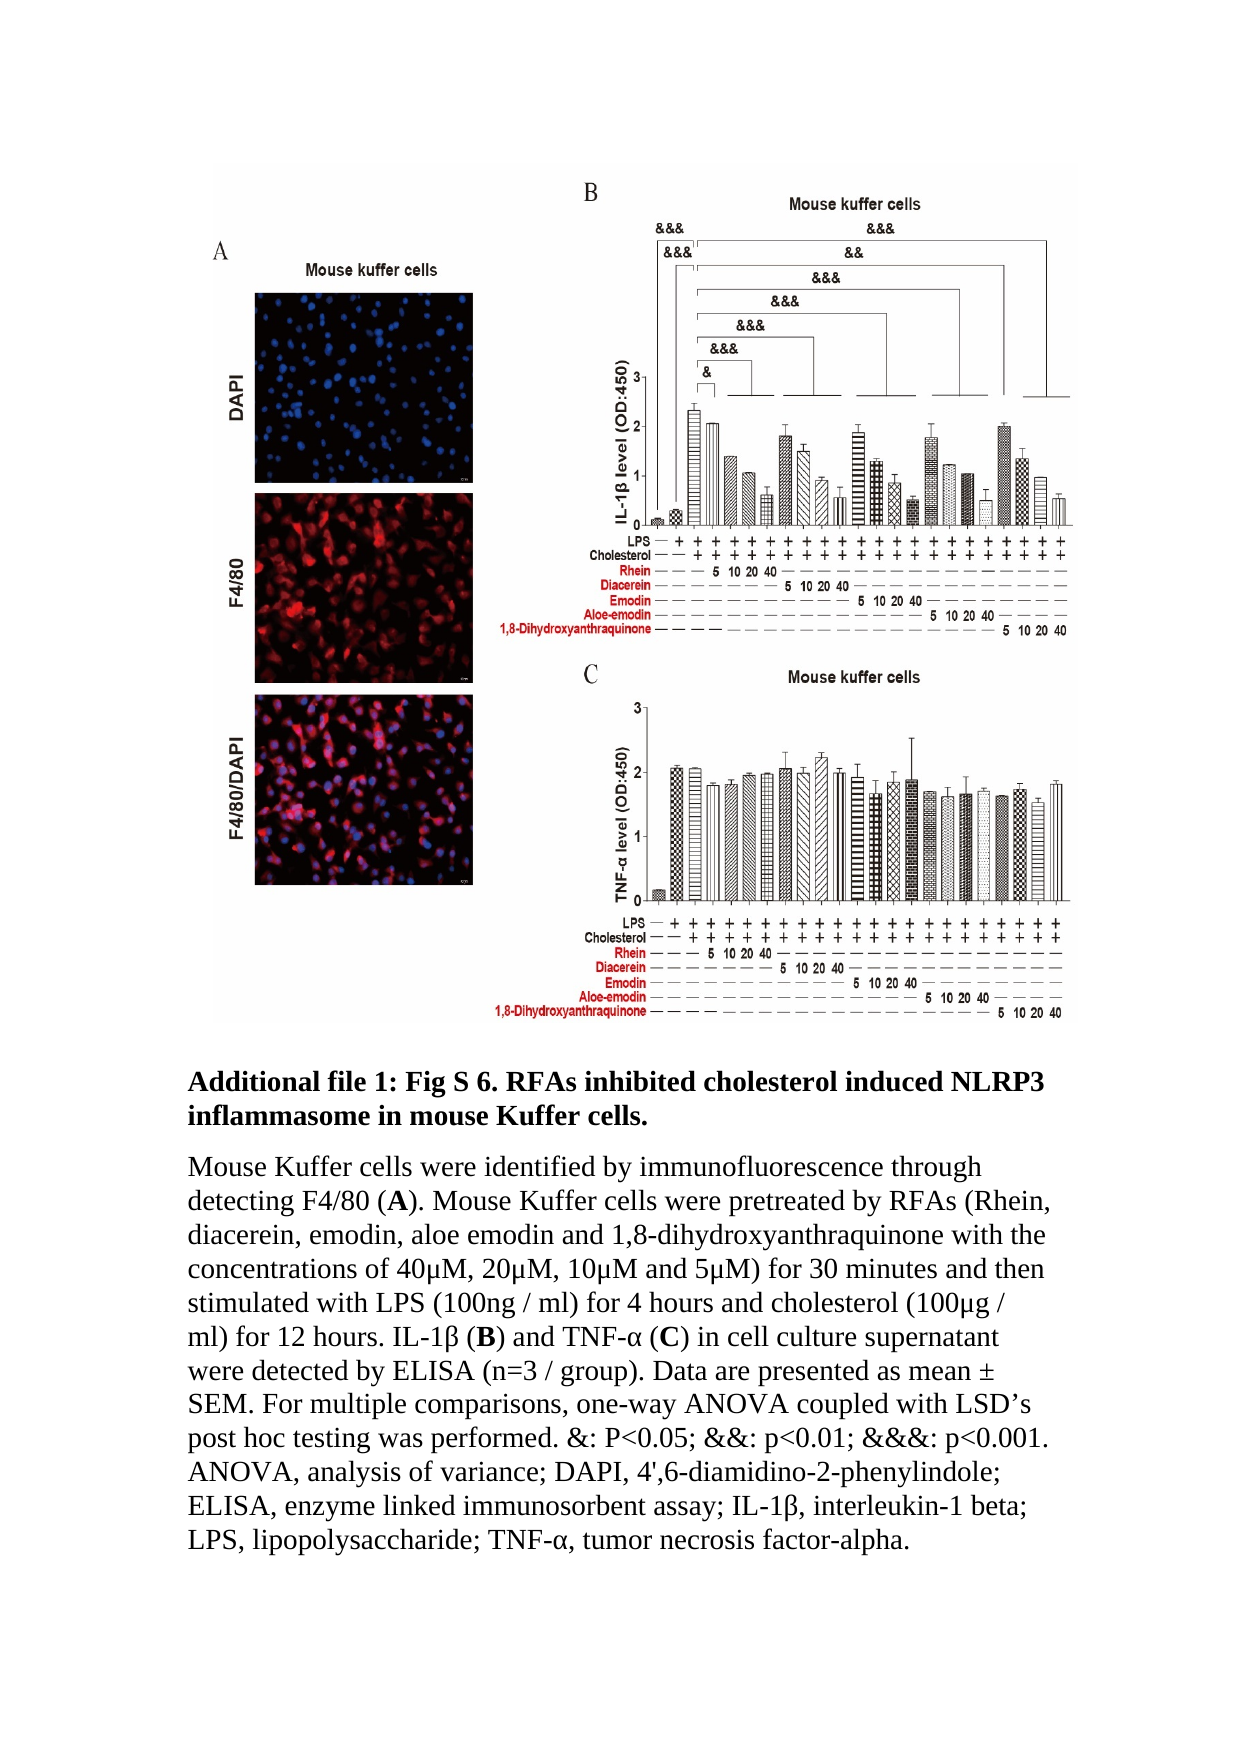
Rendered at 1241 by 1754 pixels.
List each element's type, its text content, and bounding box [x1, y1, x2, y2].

subtitle Additional file 1: Fig S 6. RFAs inhibited cholesterol induced NLRP3 inflammasome in mouse Kuffer cells. [187, 1064, 1053, 1132]
text Mouse Kuffer cells were identified by immunofluorescence through detecting F4/80 (A). Mouse Kuffer cells were pretreated by RFAs (Rhein, diacerein, emodin, aloe emodin and 1,8-dihydroxyanthraquinone with the concentrations of 40μM, 20μM, 10μM and 5μM) for 30 minutes and then stimulated with LPS (100ng / ml) for 4 hours and cholesterol (100μg / ml) for 12 hours. IL-1β (B) and TNF-α (C) in cell culture supernatant were detected by ELISA (n=3 / group). Data are presented as mean ± SEM. For multiple comparisons, one-way ANOVA coupled with LSD’s post hoc testing was performed. &: P<0.05; &&: p<0.01; &&&: p<0.001. ANOVA, analysis of variance; DAPI, 4',6-diamidino-2-phenylindole; ELISA, enzyme linked immunosorbent assay; IL-1β, interleukin-1 beta; LPS, lipopolysaccharide; TNF-α, tumor necrosis factor-alpha. [187, 1149, 1053, 1556]
picture [212, 163, 1078, 1023]
